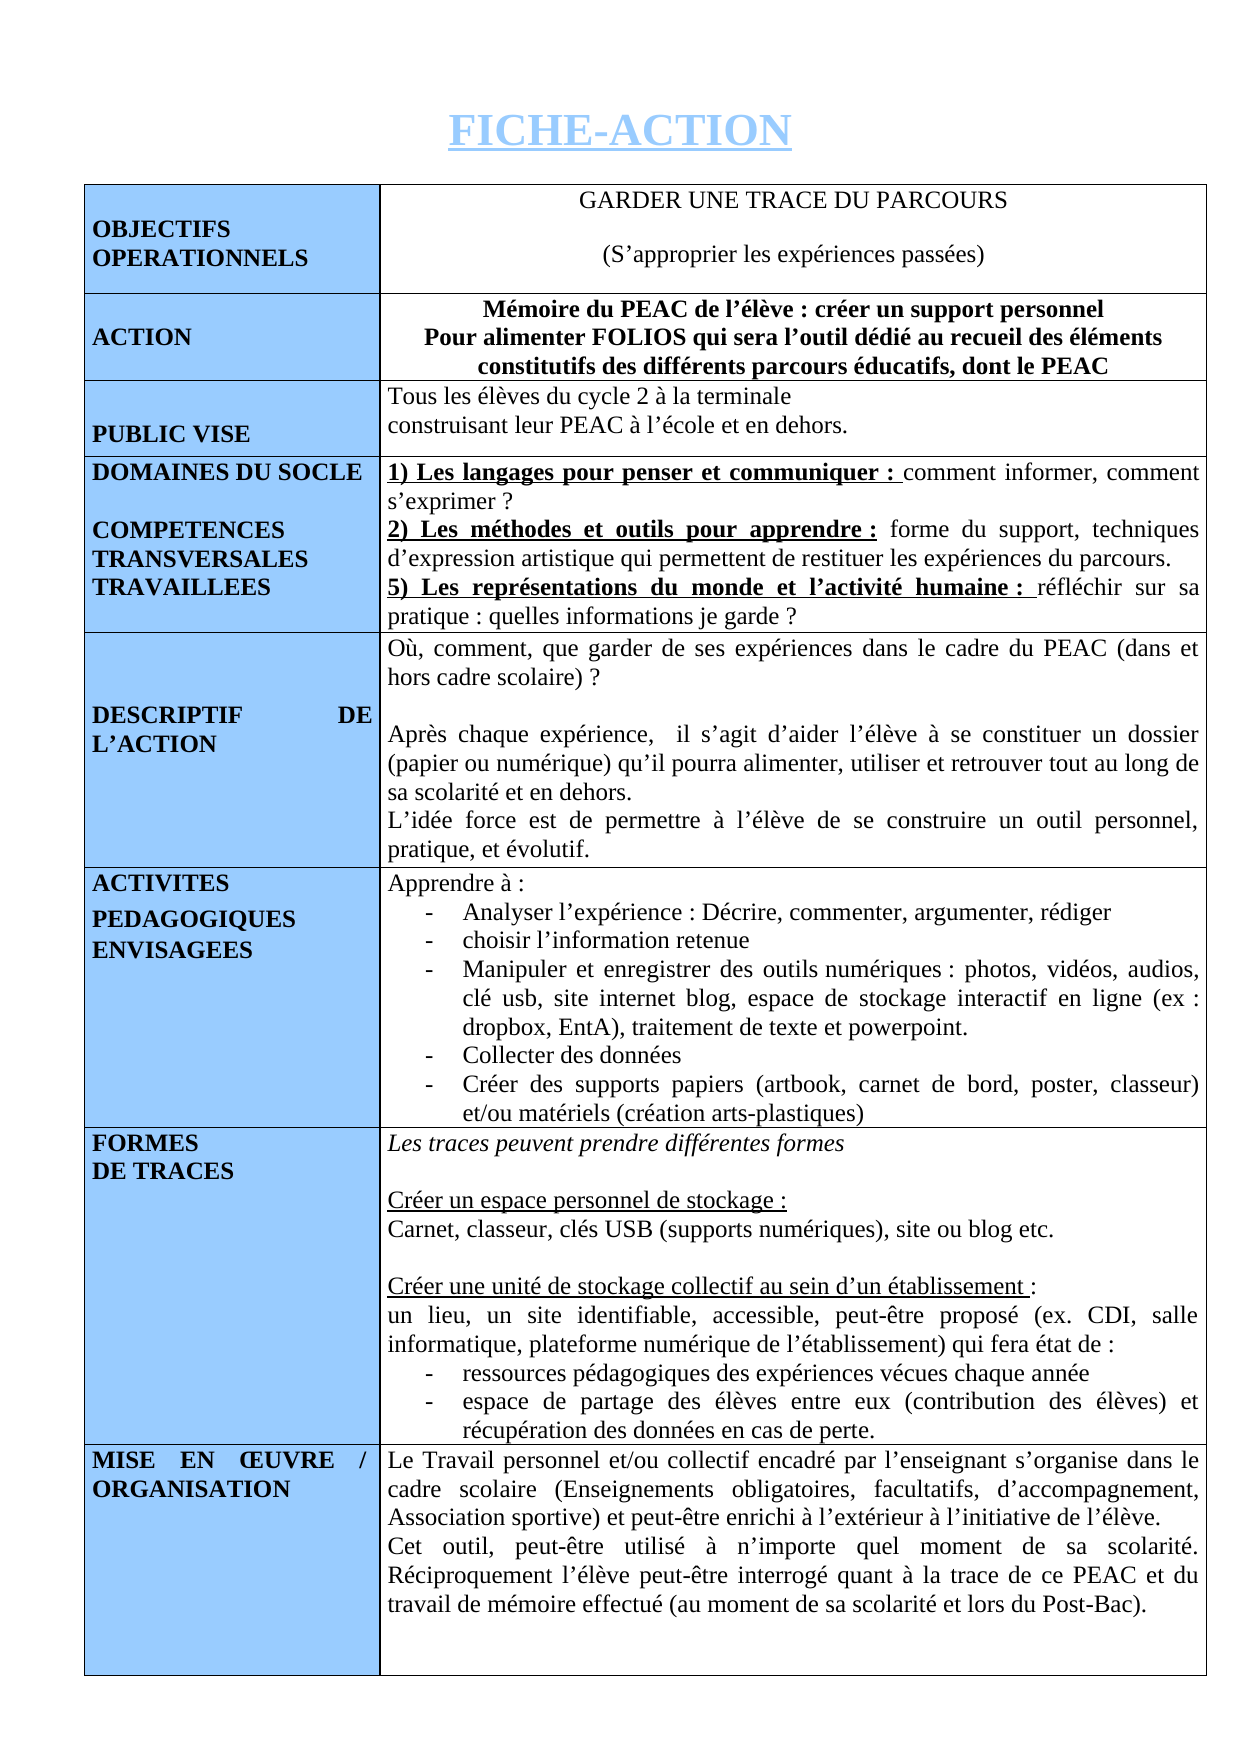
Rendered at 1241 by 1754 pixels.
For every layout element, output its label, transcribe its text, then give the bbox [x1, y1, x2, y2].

table_cell Les traces peuvent prendre différentes formes Créer un espace personnel de stockage : Carnet, classeur, clés USB (supports numériques), site ou blog etc. Créer une unité de stockage collectif au sein d’un établissement : un lieu, un site identifiable, accessible, peut-être proposé (ex. CDI, salle informatique, plateforme numérique de l’établissement) qui fera état de : ressources pédagogiques des expériences vécues chaque année espace de partage des élèves entre eux (contribution des élèves) et récupération des données en cas de perte. [381, 1128, 1206, 1444]
text FICHE-ACTION [106, 103, 1134, 155]
table_cell ACTIVITES PEDAGOGIQUES ENVISAGEES [85, 868, 379, 1127]
table_cell FORMES DE TRACES [85, 1128, 379, 1444]
table_cell 1) Les langages pour penser et communiquer : comment informer, comment s’exprimer ? 2) Les méthodes et outils pour apprendre : forme du support, techniques d’expression artistique qui permettent de restituer les expériences du parcours. 5) Les représentations du monde et l’activité humaine : réfléchir sur sa pratique : quelles informations je garde ? [381, 457, 1206, 632]
table_cell Mémoire du PEAC de l’élève : créer un support personnel Pour alimenter FOLIOS qui sera l’outil dédié au recueil des éléments constitutifs des différents parcours éducatifs, dont le PEAC [381, 294, 1206, 380]
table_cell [85, 1445, 379, 1675]
table_cell Où, comment, que garder de ses expériences dans le cadre du PEAC (dans et hors cadre scolaire) ? Après chaque expérience, il s’agit d’aider l’élève à se constituer un dossier (papier ou numérique) qu’il pourra alimenter, utiliser et retrouver tout au long de sa scolarité et en dehors. L’idée force est de permettre à l’élève de se construire un outil personnel, pratique, et évolutif. [381, 633, 1206, 867]
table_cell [381, 1445, 1206, 1675]
table_header GARDER UNE TRACE DU PARCOURS (S’approprier les expériences passées) [381, 185, 1206, 293]
table_cell Apprendre à : Analyser l’expérience : Décrire, commenter, argumenter, rédiger choisir l’information retenue Manipuler et enregistrer des outils numériques : photos, vidéos, audios, clé usb, site internet blog, espace de stockage interactif en ligne (ex : dropbox, EntA), traitement de texte et powerpoint. Collecter des données Créer des supports papiers (artbook, carnet de bord, poster, classeur) et/ou matériels (création arts-plastiques) [381, 868, 1206, 1127]
table_cell PUBLIC VISE [85, 381, 379, 456]
table_header OBJECTIFS OPERATIONNELS [85, 185, 379, 293]
table_cell DESCRIPTIF DE L’ACTION [85, 633, 379, 867]
table_cell Tous les élèves du cycle 2 à la terminale construisant leur PEAC à l’école et en dehors. [381, 381, 1206, 456]
table_cell ACTION [85, 294, 379, 380]
table_cell DOMAINES DU SOCLE COMPETENCES TRANSVERSALES TRAVAILLEES [85, 457, 379, 632]
